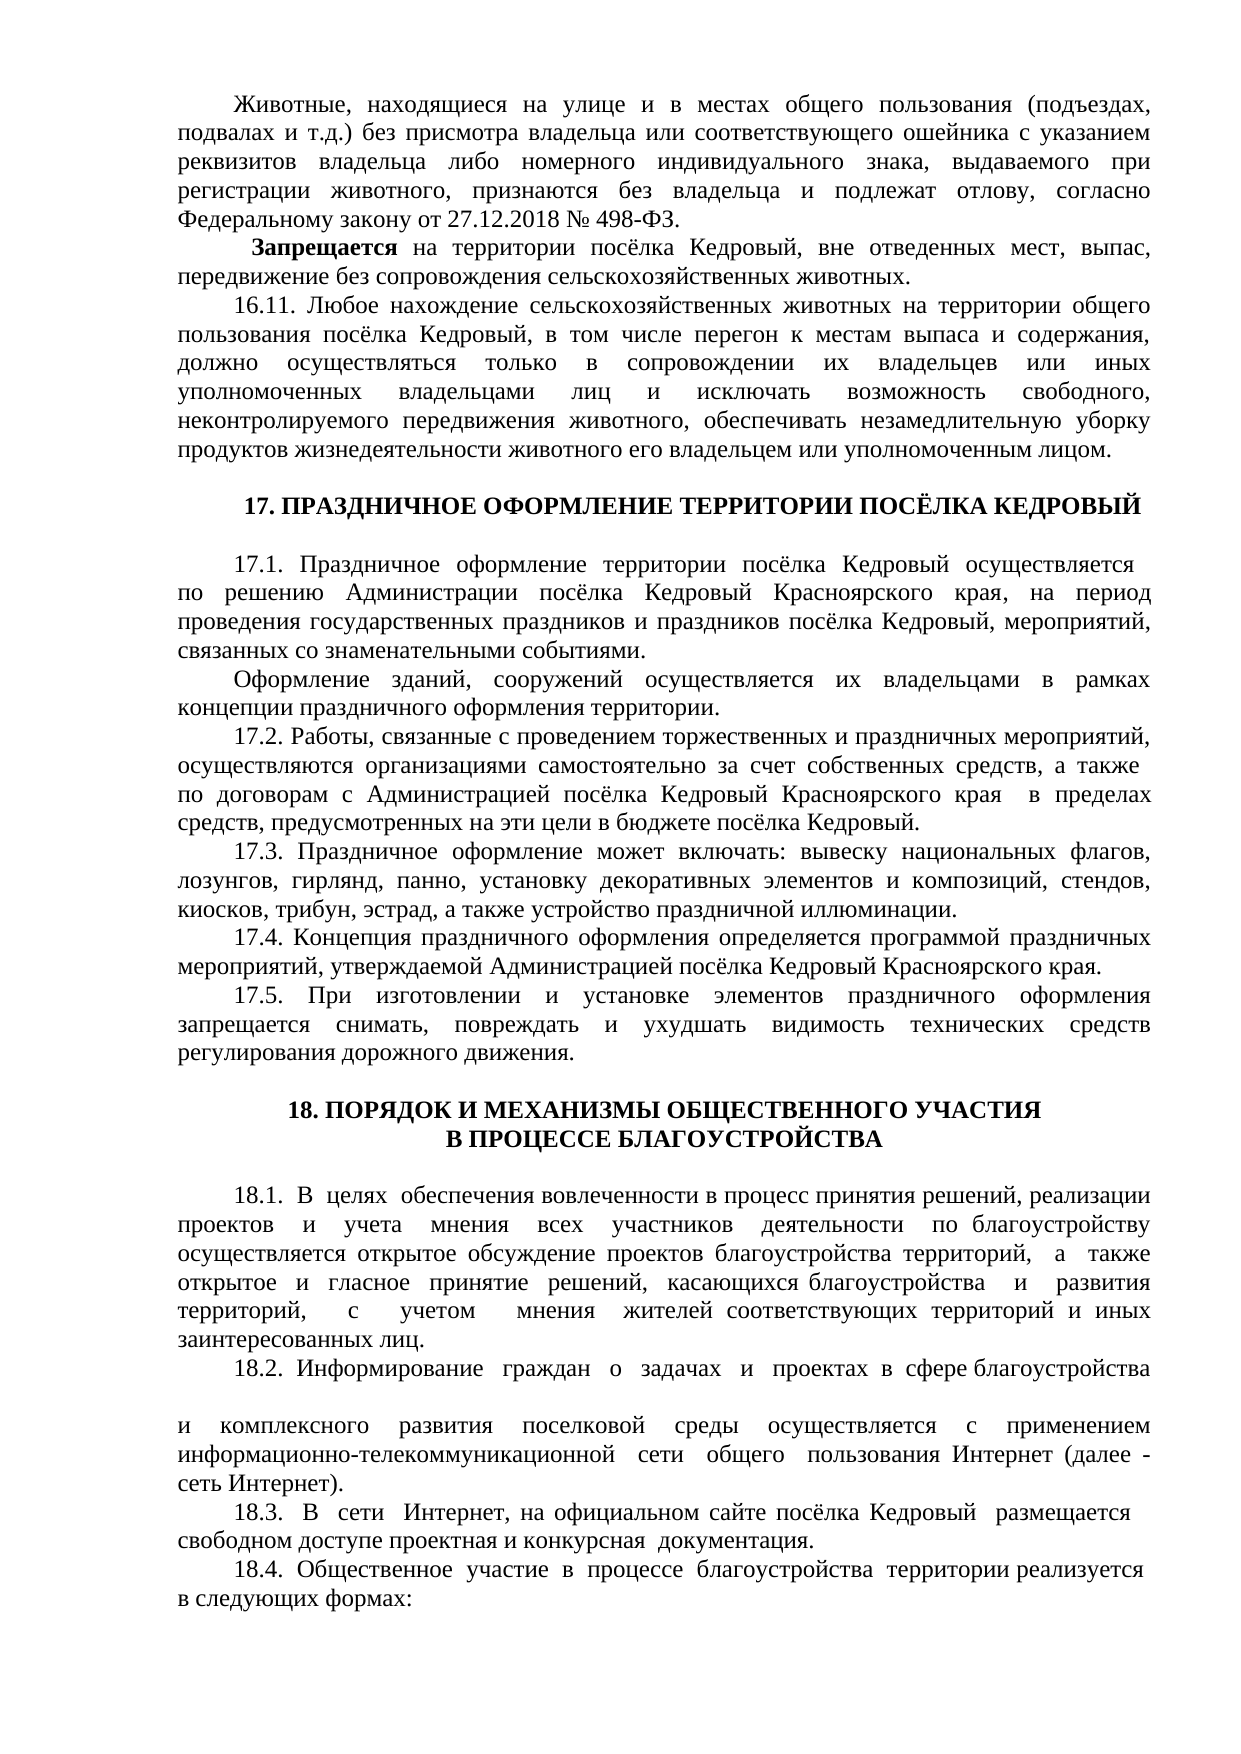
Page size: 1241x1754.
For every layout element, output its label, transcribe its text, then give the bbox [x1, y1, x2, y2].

text Животные, находящиеся на улице и в местах общего пользования (подъездах, подвалах и т.д.) без присмотра владельца или соответствующего ошейника с указанием реквизитов владельца либо номерного индивидуального знака, выдаваемого при регистрации животного, признаются без владельца и подлежат отлову, согласно Федеральному закону от 27.12.2018 № 498-ФЗ. [177, 89, 1152, 232]
text 17.3. Праздничное оформление может включать: вывеску национальных флагов, лозунгов, гирлянд, панно, установку декоративных элементов и композиций, стендов, киосков, трибун, эстрад, а также устройство праздничной иллюминации. [177, 836, 1152, 922]
text 18.4. Общественное участие в процессе благоустройства территории реализуется в следующих формах: [177, 1554, 1152, 1612]
text 17.1. Праздничное оформление территории посёлка Кедровый осуществляется по решению Администрации посёлка Кедровый Красноярского края, на период проведения государственных праздников и праздников посёлка Кедровый, мероприятий, связанных со знаменательными событиями. [177, 549, 1152, 664]
text 17.2. Работы, связанные с проведением торжественных и праздничных мероприятий, осуществляются организациями самостоятельно за счет собственных средств, а также по договорам с Администрацией посёлка Кедровый Красноярского края в пределах средств, предусмотренных на эти цели в бюджете посёлка Кедровый. [177, 721, 1152, 836]
text 18.3. В сети Интернет, на официальном сайте посёлка Кедровый размещается свободном доступе проектная и конкурсная документация. [177, 1497, 1152, 1554]
text 17.5. При изготовлении и установке элементов праздничного оформления запрещается снимать, повреждать и ухудшать видимость технических средств регулирования дорожного движения. [177, 980, 1152, 1066]
text 17.4. Концепция праздничного оформления определяется программой праздничных мероприятий, утверждаемой Администрацией посёлка Кедровый Красноярского края. [177, 922, 1152, 980]
text Запрещается на территории посёлка Кедровый, вне отведенных мест, выпас, передвижение без сопровождения сельскохозяйственных животных. [177, 232, 1152, 290]
text 17. ПРАЗДНИЧНОЕ ОФОРМЛЕНИЕ ТЕРРИТОРИИ ПОСЁЛКА КЕДРОВЫЙ [177, 491, 1152, 520]
text 16.11. Любое нахождение сельскохозяйственных животных на территории общего пользования посёлка Кедровый, в том числе перегон к местам выпаса и содержания, должно осуществляться только в сопровождении их владельцев или иных уполномоченных владельцами лиц и исключать возможность свободного, неконтролируемого передвижения животного, обеспечивать незамедлительную уборку продуктов жизнедеятельности животного его владельцем или уполномоченным лицом. [177, 290, 1152, 462]
text 18.1. В целях обеспечения вовлеченности в процесс принятия решений, реализации проектов и учета мнения всех участников деятельности по благоустройству осуществляется открытое обсуждение проектов благоустройства территорий, а также открытое и гласное принятие решений, касающихся благоустройства и развития территорий, с учетом мнения жителей соответствующих территорий и иных заинтересованных лиц. [177, 1180, 1152, 1353]
text В ПРОЦЕССЕ БЛАГОУСТРОЙСТВА [177, 1124, 1152, 1152]
text 18. ПОРЯДОК И МЕХАНИЗМЫ ОБЩЕСТВЕННОГО УЧАСТИЯ [177, 1095, 1152, 1124]
text Оформление зданий, сооружений осуществляется их владельцами в рамках концепции праздничного оформления территории. [177, 664, 1152, 721]
text 18.2. Информирование граждан о задачах и проектах в сфере благоустройства и комплексного развития поселковой среды осуществляется с применением информационно-телекоммуникационной сети общего пользования Интернет (далее - сеть Интернет). [177, 1353, 1152, 1497]
